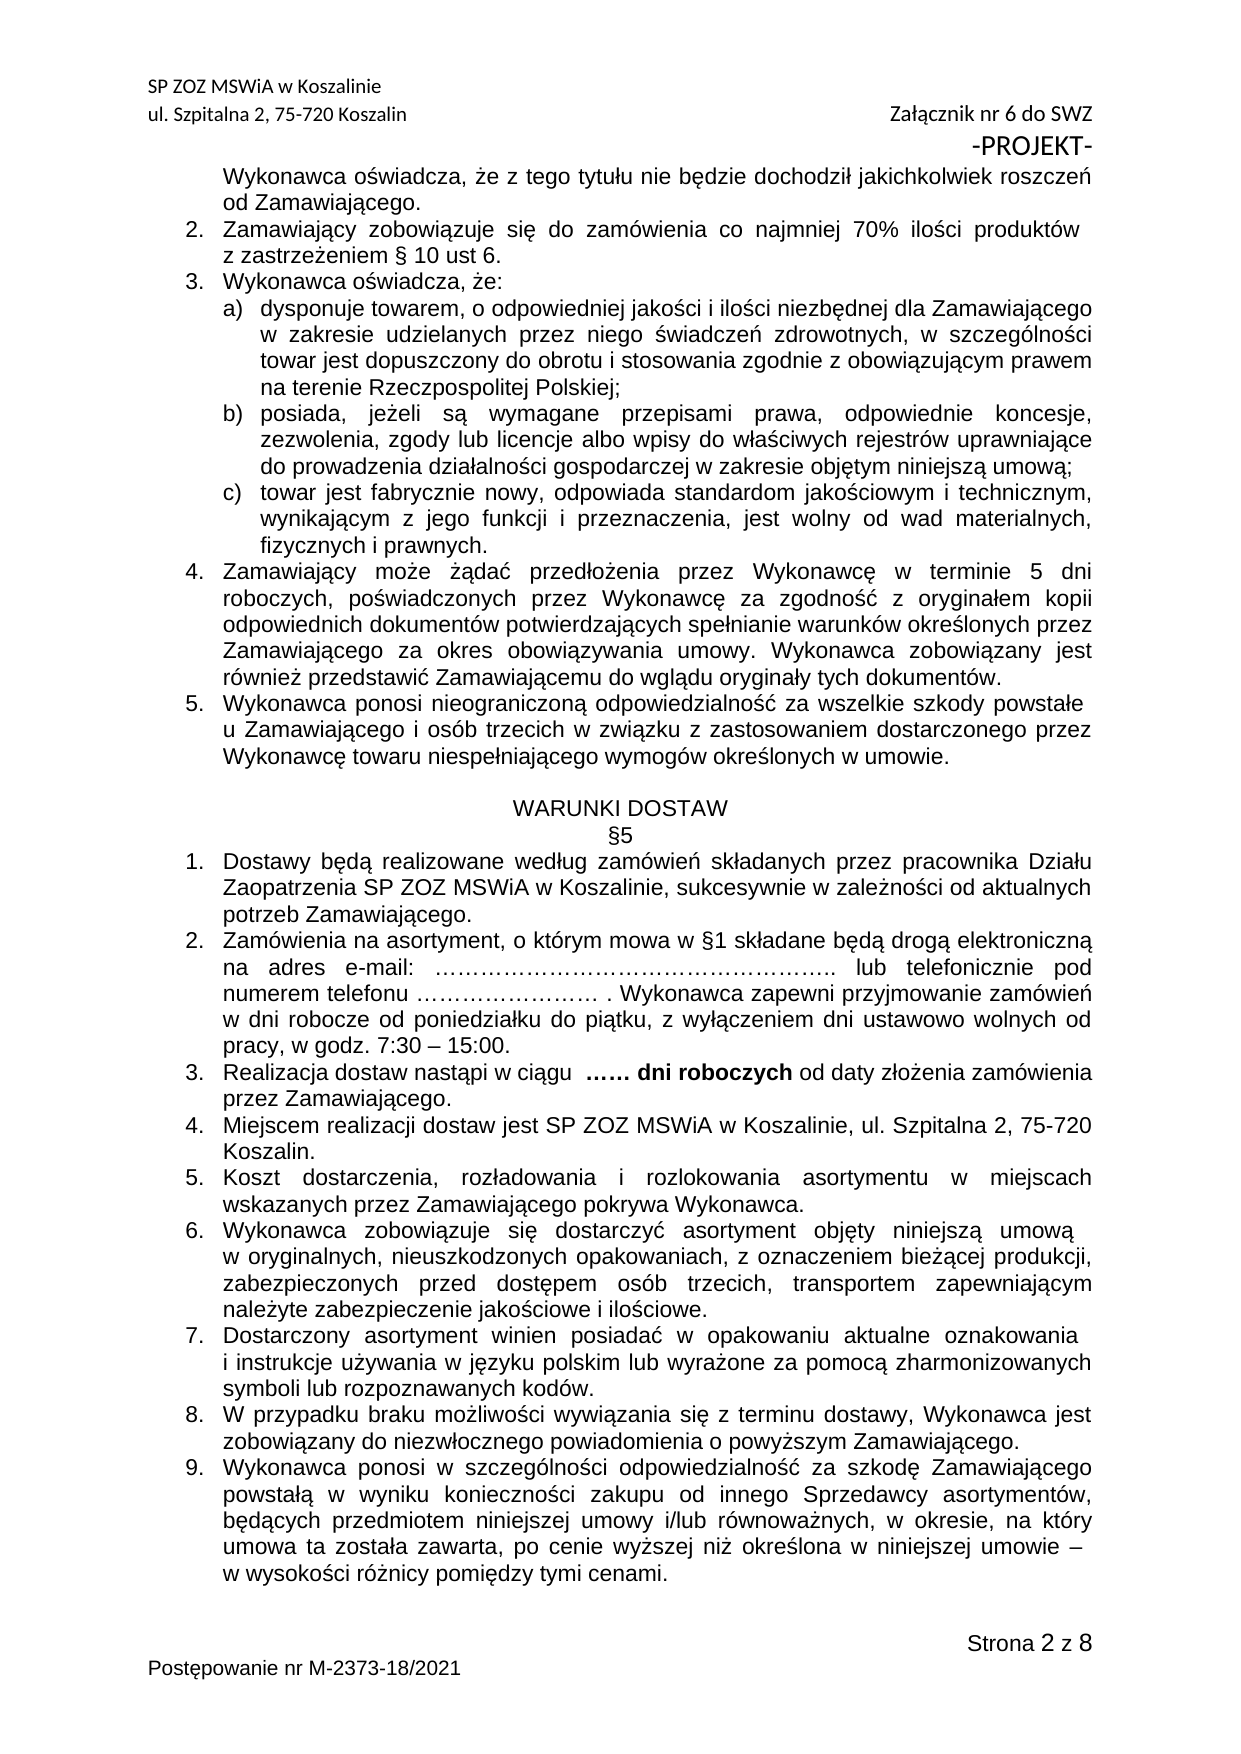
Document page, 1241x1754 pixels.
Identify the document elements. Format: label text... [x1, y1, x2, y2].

list Wykonawca oświadcza, że: [185, 268, 1093, 294]
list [185, 163, 1093, 216]
list posiada, jeżeli są wymagane przepisami prawa, odpowiednie koncesje, zezwolenia, zgody lub licencje albo wpisy do właściwych rejestrów uprawniające do prowadzenia działalności gospodarczej w zakresie objętym niniejszą umową; [223, 400, 1093, 479]
list Zamówienia na asortyment, o którym mowa w §1 składane będą drogą elektroniczną na adres e-mail: …………………………………………….. lub telefonicznie pod numerem telefonu …………………… . Wykonawca zapewni przyjmowanie zamówień w dni robocze od poniedziałku do piątku, z wyłączeniem dni ustawowo wolnych od pracy, w godz. 7:30 – 15:00. [185, 927, 1093, 1059]
list Wykonawca zobowiązuje się dostarczyć asortyment objęty niniejszą umową w oryginalnych, nieuszkodzonych opakowaniach, z oznaczeniem bieżącej produkcji, zabezpieczonych przed dostępem osób trzecich, transportem zapewniającym należyte zabezpieczenie jakościowe i ilościowe. [185, 1217, 1093, 1322]
text WARUNKI DOSTAW [148, 795, 1093, 822]
list dysponuje towarem, o odpowiedniej jakości i ilości niezbędnej dla Zamawiającego w zakresie udzielanych przez niego świadczeń zdrowotnych, w szczególności towar jest dopuszczony do obrotu i stosowania zgodnie z obowiązującym prawem na terenie Rzeczpospolitej Polskiej; [223, 294, 1093, 400]
list Wykonawca ponosi nieograniczoną odpowiedzialność za wszelkie szkody powstałe u Zamawiającego i osób trzecich w związku z zastosowaniem dostarczonego przez Wykonawcę towaru niespełniającego wymogów określonych w umowie. [185, 690, 1093, 769]
list Miejscem realizacji dostaw jest SP ZOZ MSWiA w Koszalinie, ul. Szpitalna 2, 75-720 Koszalin. [185, 1112, 1093, 1164]
list Dostarczony asortyment winien posiadać w opakowaniu aktualne oznakowania i instrukcje używania w języku polskim lub wyrażone za pomocą zharmonizowanych symboli lub rozpoznawanych kodów. [185, 1322, 1093, 1401]
text §5 [148, 822, 1093, 848]
list Zamawiający może żądać przedłożenia przez Wykonawcę w terminie 5 dni roboczych, poświadczonych przez Wykonawcę za zgodność z oryginałem kopii odpowiednich dokumentów potwierdzających spełnianie warunków określonych przez Zamawiającego za okres obowiązywania umowy. Wykonawca zobowiązany jest również przedstawić Zamawiającemu do wglądu oryginały tych dokumentów. [185, 558, 1093, 690]
list towar jest fabrycznie nowy, odpowiada standardom jakościowym i technicznym, wynikającym z jego funkcji i przeznaczenia, jest wolny od wad materialnych, fizycznych i prawnych. [223, 479, 1093, 558]
list Koszt dostarczenia, rozładowania i rozlokowania asortymentu w miejscach wskazanych przez Zamawiającego pokrywa Wykonawca. [185, 1164, 1093, 1217]
list Zamawiający zobowiązuje się do zamówienia co najmniej 70% ilości produktów z zastrzeżeniem § 10 ust 6. [185, 216, 1093, 268]
list Realizacja dostaw nastąpi w ciągu …… dni roboczych od daty złożenia zamówienia przez Zamawiającego. [185, 1059, 1093, 1112]
list Wykonawca ponosi w szczególności odpowiedzialność za szkodę Zamawiającego powstałą w wyniku konieczności zakupu od innego Sprzedawcy asortymentów, będących przedmiotem niniejszej umowy i/lub równoważnych, w okresie, na który umowa ta została zawarta, po cenie wyższej niż określona w niniejszej umowie – w wysokości różnicy pomiędzy tymi cenami. [185, 1454, 1093, 1586]
list W przypadku braku możliwości wywiązania się z terminu dostawy, Wykonawca jest zobowiązany do niezwłocznego powiadomienia o powyższym Zamawiającego. [185, 1401, 1093, 1454]
list Dostawy będą realizowane według zamówień składanych przez pracownika Działu Zaopatrzenia SP ZOZ MSWiA w Koszalinie, sukcesywnie w zależności od aktualnych potrzeb Zamawiającego. [185, 848, 1093, 927]
